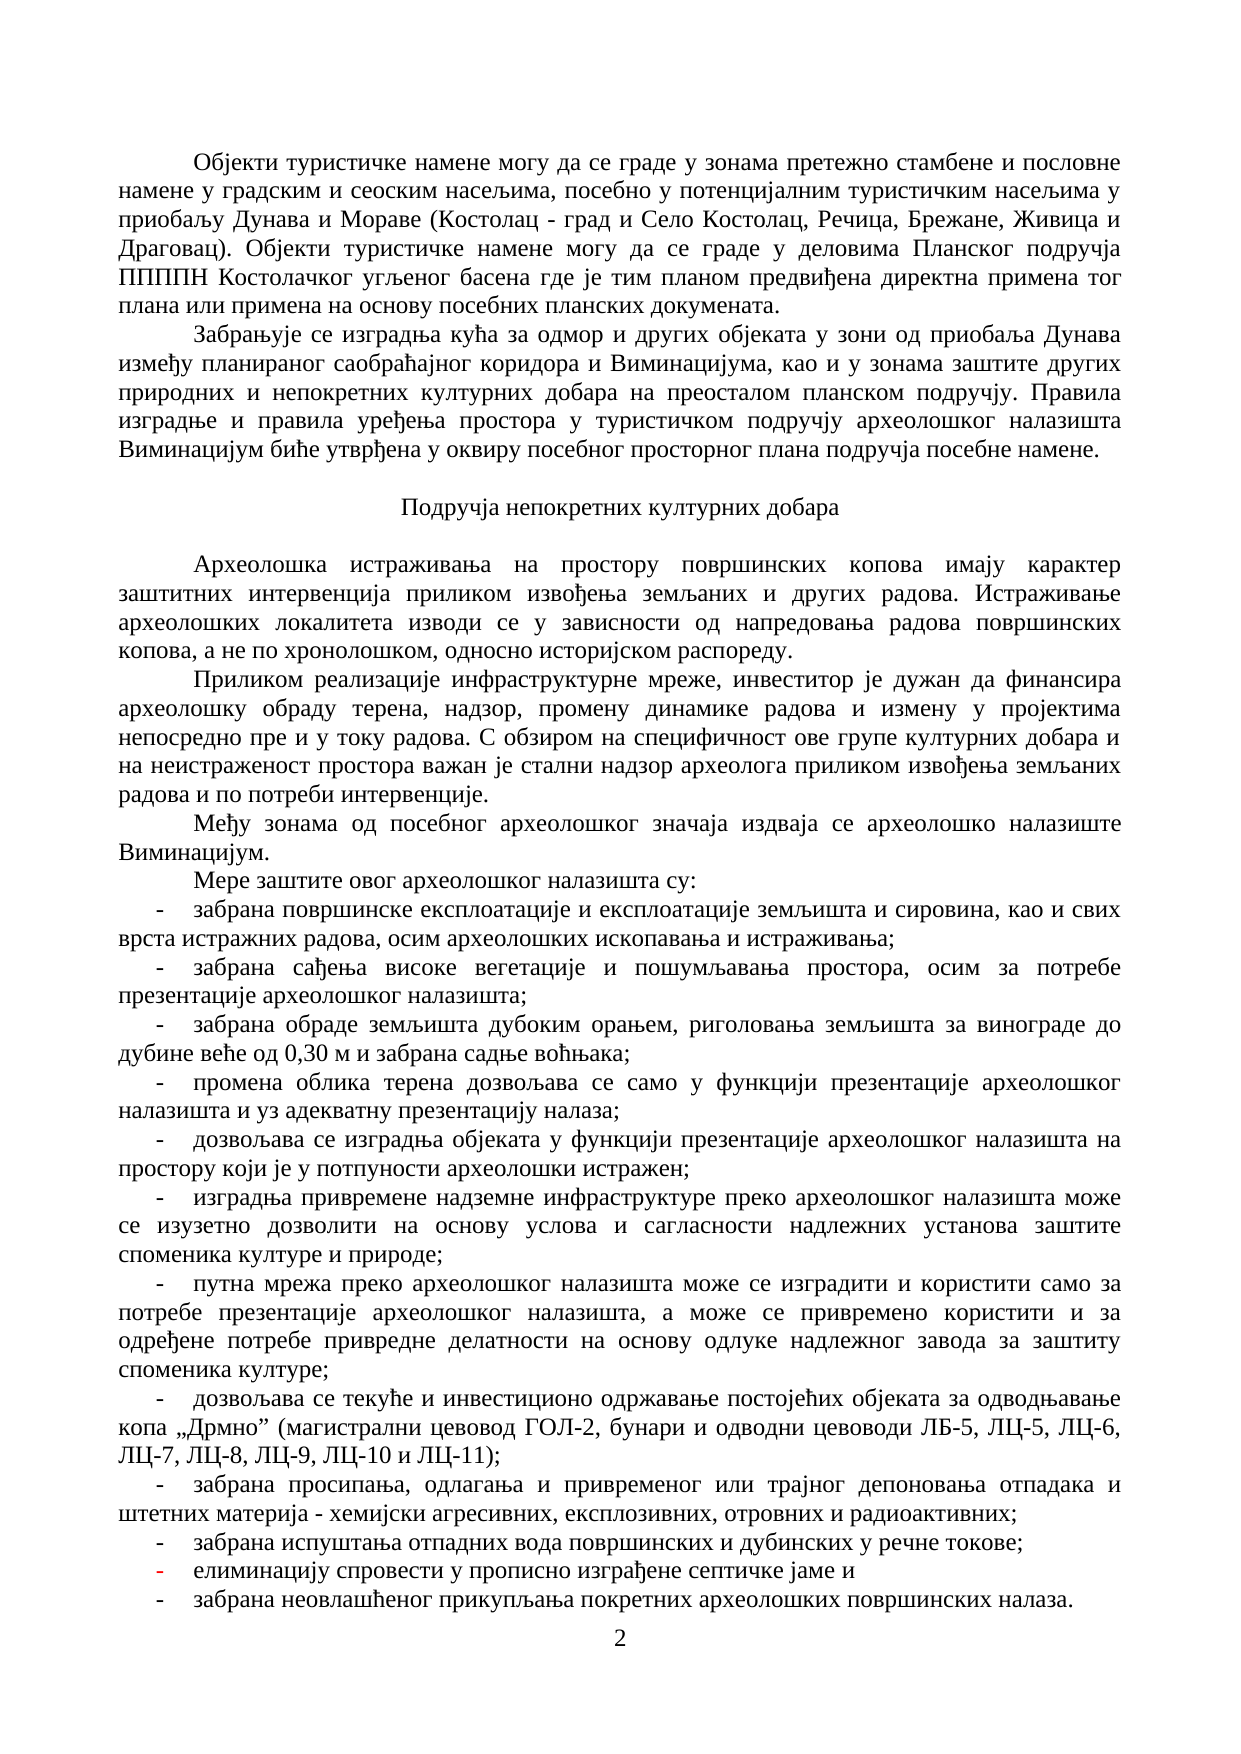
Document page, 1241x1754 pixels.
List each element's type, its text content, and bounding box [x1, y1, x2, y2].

text Археолошка истраживања на простору површинских копова имају карактер заштитних интервенција приликом извођења земљаних и других радова. Истраживање археолошких локалитета изводи се у зависности од напредовања радова површинских копова, а не по хронолошком, односно историјском распореду. [118, 549, 1122, 664]
text Подручја непокретних културних добара [118, 492, 1122, 521]
list дозвољава се изградња објеката у функцији презентације археолошког налазишта на простору који је у потпуности археолошки истражен; [118, 1124, 1122, 1182]
list забрана сађења високе вегетације и пошумљавања простора, осим за потребе презентације археолошког налазишта; [118, 952, 1122, 1009]
text Приликом реализације инфраструктурне мреже, инвеститор је дужан да финансира археолошку обраду терена, надзор, промену динамике радова и измену у пројектима непосредно пре и у току радова. С обзиром на специфичност ове групе културних добара и на неистраженост простора важан је стални надзор археолога приликом извођења земљаних радова и по потреби интервенције. [118, 664, 1122, 808]
list дозвољава се текуће и инвестиционо одржавање постојећих објеката за одводњавање копа „Дрмно” (магистрални цевовод ГОЛ-2, бунари и одводни цевоводи ЛБ-5, ЛЦ-5, ЛЦ-6, ЛЦ-7, ЛЦ-8, ЛЦ-9, ЛЦ-10 и ЛЦ-11); [118, 1383, 1122, 1469]
text Забрањује се изградња кућа за одмор и других објеката у зони од приобаља Дунава између планираног саобраћајног коридора и Виминацијума, као и у зонама заштите других природних и непокретних културних добара на преосталом планском подручју. Правила изградње и правила уређења простора у туристичком подручју археолошког налазишта Виминацијум биће утврђена у оквиру посебног просторног плана подручја посебне намене. [118, 319, 1122, 463]
text Мере заштите овог археолошког налазишта су: [118, 866, 1122, 894]
list промена облика терена дозвољава се само у функцији презентације археолошког налазишта и уз адекватну презентацију налаза; [118, 1067, 1122, 1124]
list забрана испуштања отпадних вода површинских и дубинских у речне токове; [118, 1527, 1122, 1556]
list забрана просипања, одлагања и привременог или трајног депоновања отпадака и штетних материја - хемијски агресивних, експлозивних, отровних и радиоактивних; [118, 1469, 1122, 1527]
list забрана неовлашћеног прикупљања покретних археолошких површинских налаза. [118, 1584, 1122, 1613]
list забрана обраде земљишта дубоким орањем, риголовања земљишта за винограде до дубине веће од 0,30 м и забрана садње воћњака; [118, 1009, 1122, 1067]
list забрана површинске експлоатације и експлоатације земљишта и сировина, као и свих врста истражних радова, осим археолошких ископавања и истраживања; [118, 894, 1122, 952]
text Објекти туристичке намене могу да се граде у зонама претежно стамбене и пословне намене у градским и сеоским насељима, посебно у потенцијалним туристичким насељима у приобаљу Дунава и Мораве (Костолац - град и Село Костолац, Речица, Брежане, Живица и Драговац). Објекти туристичке намене могу да се граде у деловима Планског подручја ППППН Костолачког угљеног басена где је тим планом предвиђена директна примена тог плана или примена на основу посебних планских докумената. [118, 147, 1122, 319]
text Међу зонама од посебног археолошког значаја издваја се археолошко налазиште Виминацијум. [118, 808, 1122, 866]
list елиминацију спровести у прописно изграђене септичке јаме и [118, 1556, 1122, 1584]
list путна мрежа преко археолошког налазишта може се изградити и користити само за потребе презентације археолошког налазишта, а може се привремено користити и за одређене потребе привредне делатности на основу одлуке надлежног завода за заштиту споменика културе; [118, 1268, 1122, 1383]
list изградња привремене надземне инфраструктуре преко археолошког налазишта може се изузетно дозволити на основу услова и сагласности надлежних установа заштите споменика културе и природе; [118, 1182, 1122, 1268]
